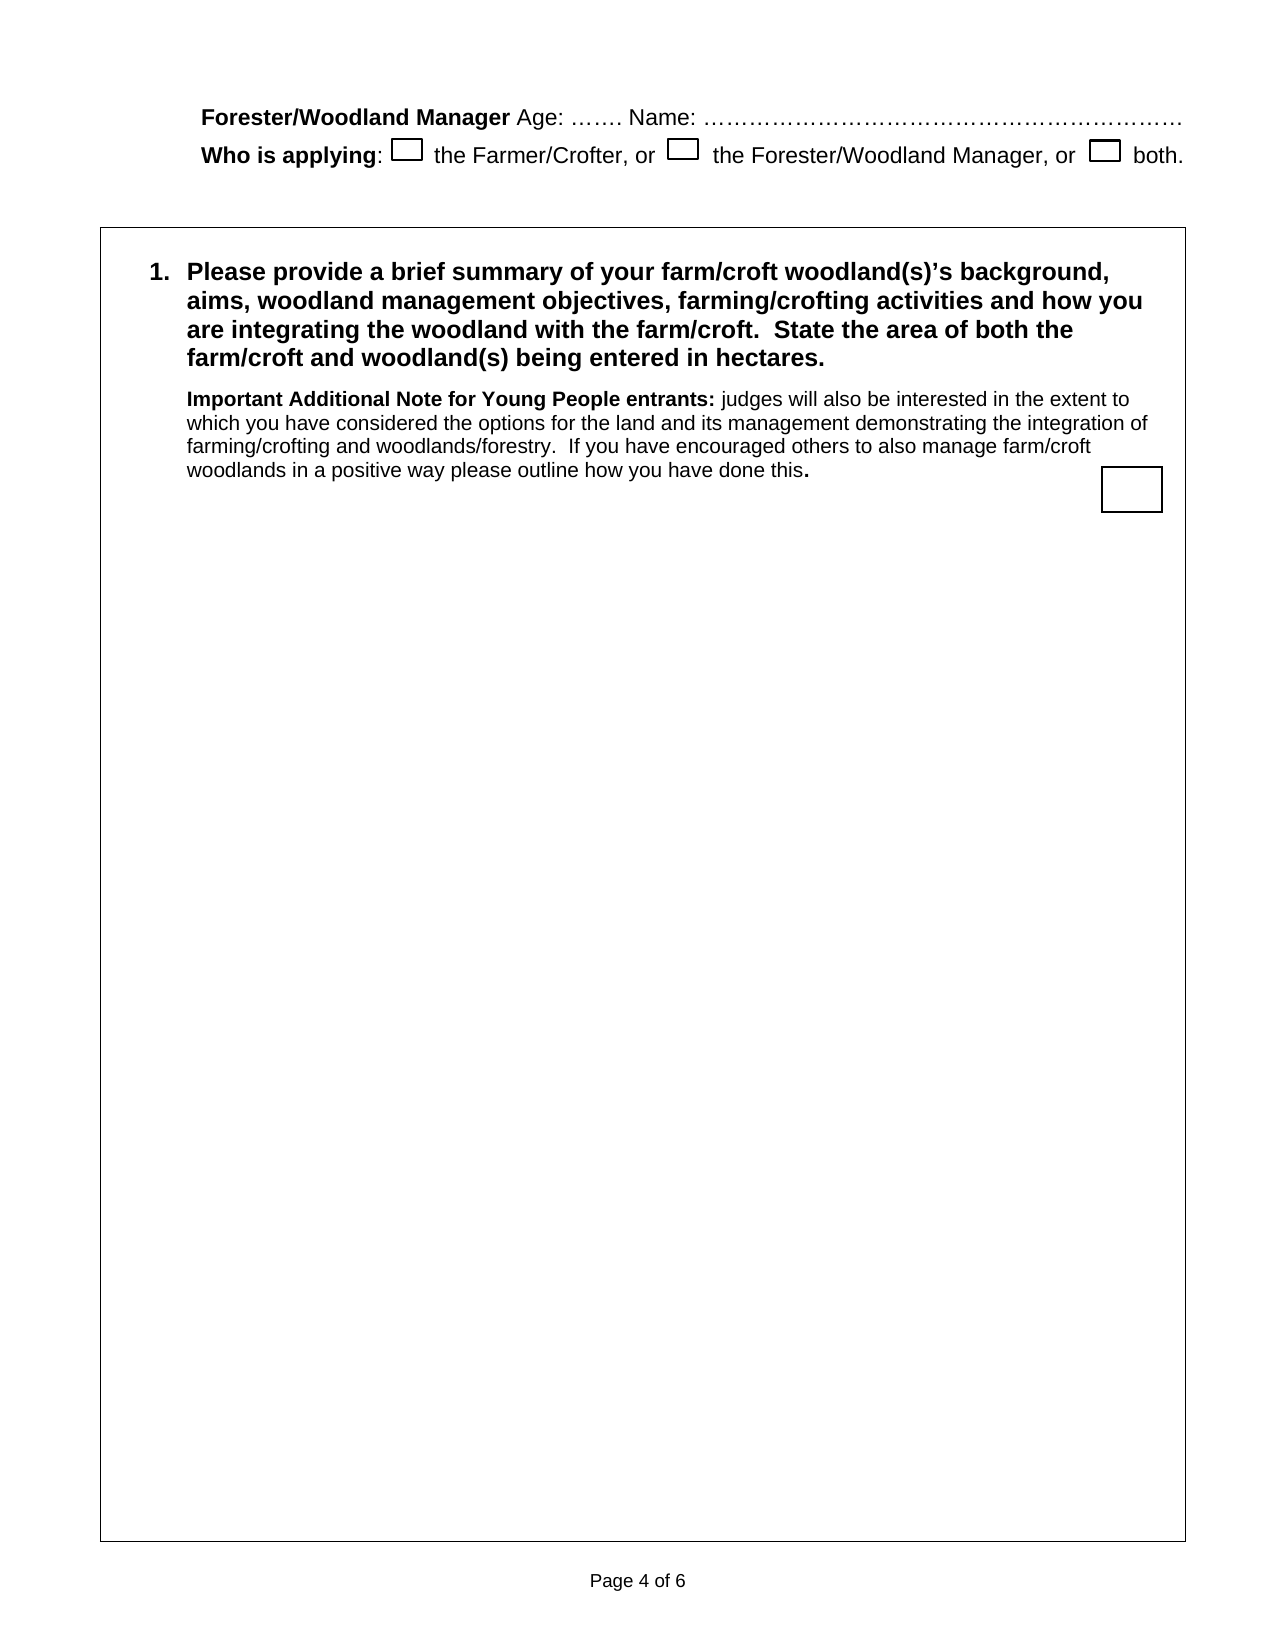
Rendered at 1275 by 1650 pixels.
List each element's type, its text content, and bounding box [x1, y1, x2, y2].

text Who is applying: the Farmer/Crofter, or the Forester/Woodland Manager, or both. [201, 142, 1186, 169]
text Forester/Woodland Manager Age: ……. Name: ……………………………………………………… [201, 103, 1186, 130]
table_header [101, 228, 1185, 1541]
